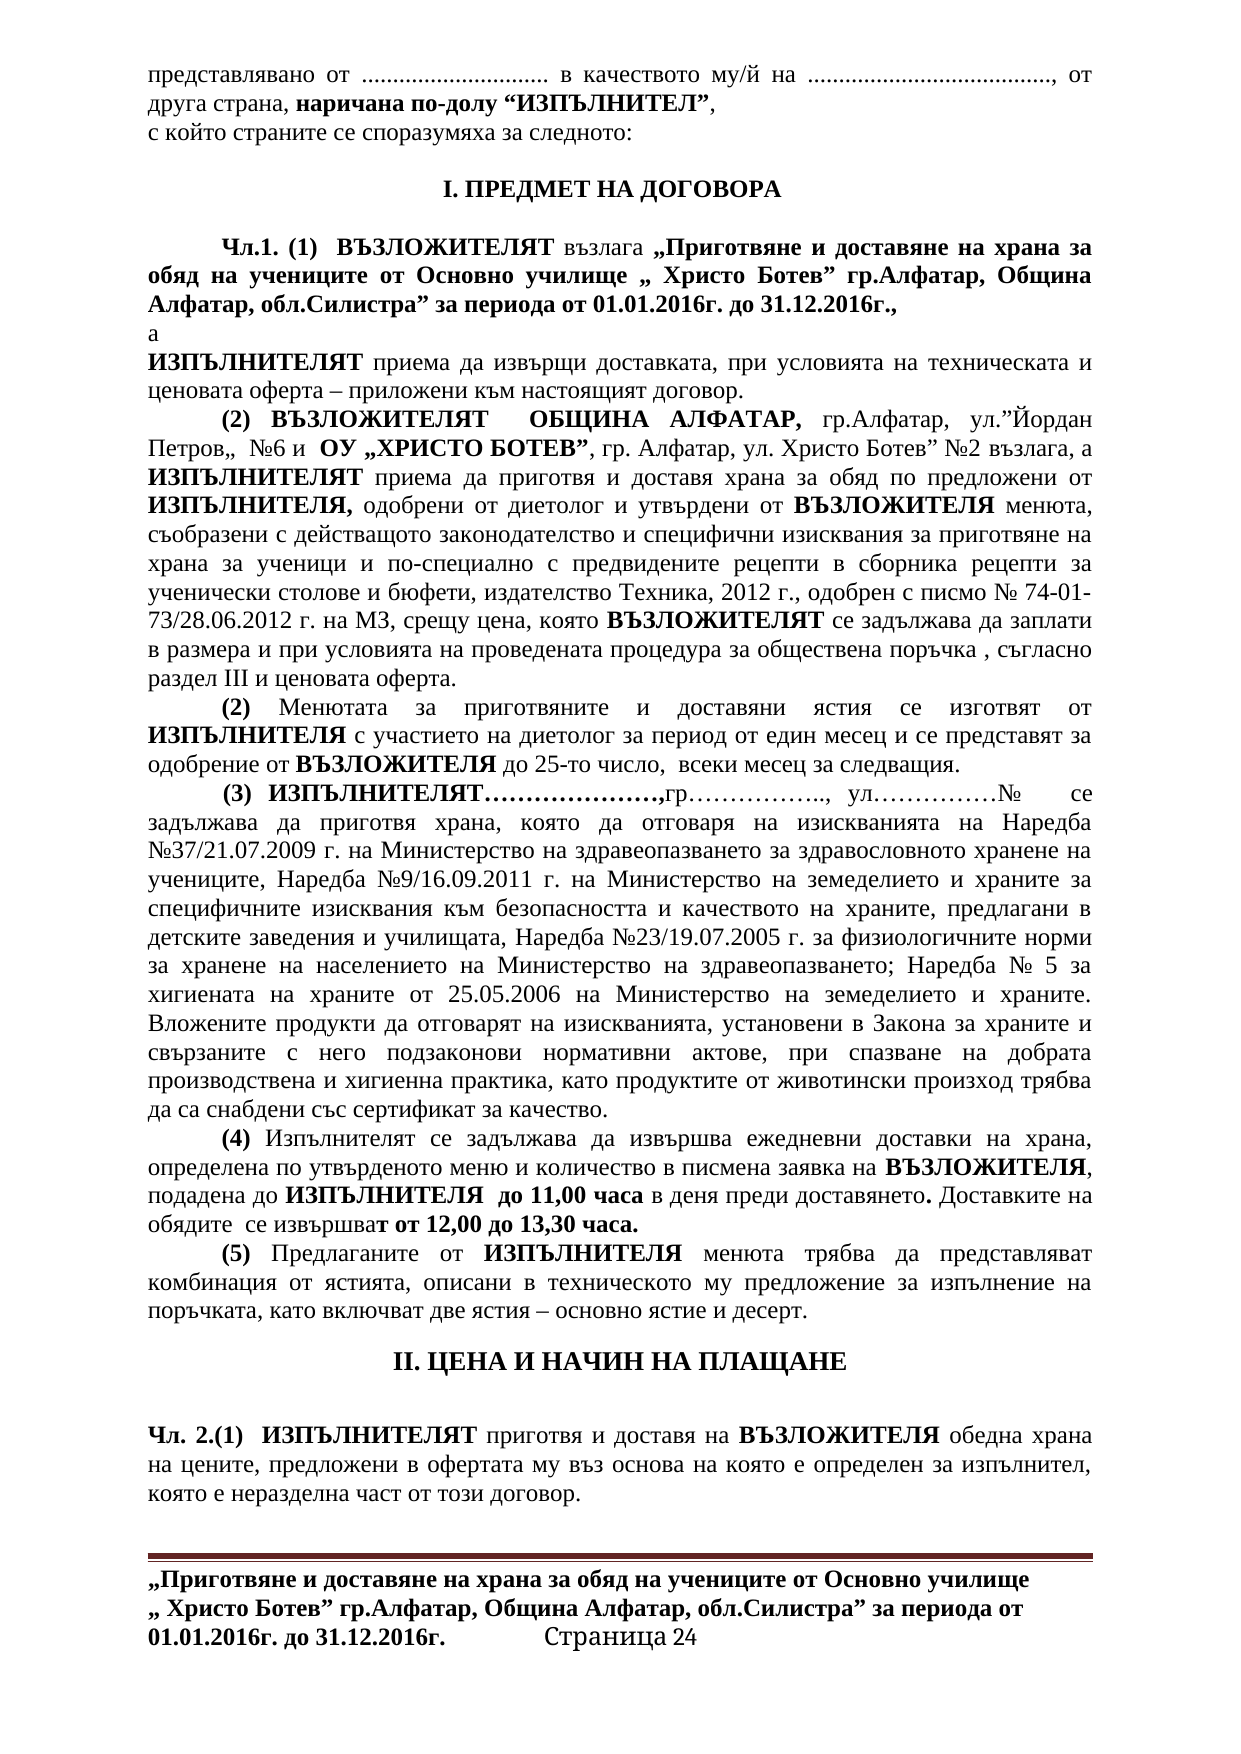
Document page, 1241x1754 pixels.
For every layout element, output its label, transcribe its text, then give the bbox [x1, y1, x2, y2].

text І. ПРЕДМЕТ НА ДОГОВОРА [148, 174, 1093, 203]
text (4) Изпълнителят се задължава да извършва ежедневни доставки на храна, определена по утвърденото меню и количество в писмена заявка на ВЪЗЛОЖИТЕЛЯ, подадена до ИЗПЪЛНИТЕЛЯ до 11,00 часа в деня преди доставянето. Доставките на обядите се извършват от 12,00 до 13,30 часа. [148, 1123, 1093, 1238]
text а [148, 318, 1093, 347]
subtitle ІІ. ЦЕНА И НАЧИН НА ПЛАЩАНЕ [148, 1345, 1093, 1376]
text с който страните се споразумяха за следното: [148, 117, 1093, 145]
text (5) Предлаганите от ИЗПЪЛНИТЕЛЯ менюта трябва да представляват комбинация от ястията, описани в техническото му предложение за изпълнение на поръчката, като включват две ястия – основно ястие и десерт. [148, 1238, 1093, 1324]
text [148, 59, 1093, 117]
text (2) Менютата за приготвяните и доставяни ястия се изготвят от ИЗПЪЛНИТЕЛЯ с участието на диетолог за период от един месец и се представят за одобрение от ВЪЗЛОЖИТЕЛЯ до 25-то число, всеки месец за следващия. [148, 692, 1093, 778]
text Чл. 2.(1) ИЗПЪЛНИТЕЛЯТ приготвя и доставя на ВЪЗЛОЖИТЕЛЯ обедна храна на цените, предложени в офертата му въз основа на която е определен за изпълнител, която е неразделна част от този договор. [148, 1420, 1093, 1507]
text Чл.1. (1) ВЪЗЛОЖИТЕЛЯТ възлага „Приготвяне и доставяне на храна за обяд на учениците от Основно училище „ Христо Ботев” гр.Алфатар, Община Алфатар, обл.Силистра” за периода от 01.01.2016г. до 31.12.2016г., [148, 232, 1093, 318]
text (3) ИЗПЪЛНИТЕЛЯТ…………………,гр…………….., ул……………№ се задължава да приготвя храна, която да отговаря на изискванията на Наредба №37/21.07.2009 г. на Министерство на здравеопазването за здравословното хранене на учениците, Наредба №9/16.09.2011 г. на Министерство на земеделието и храните за специфичните изисквания към безопасността и качеството на храните, предлагани в детските заведения и училищата, Наредба №23/19.07.2005 г. за физиологичните норми за хранене на населението на Министерство на здравеопазването; Наредба № 5 за хигиената на храните от 25.05.2006 на Министерство на земеделието и храните. Вложените продукти да отговарят на изискванията, установени в Закона за храните и свързаните с него подзаконови нормативни актове, при спазване на добрата производствена и хигиенна практика, като продуктите от животински произход трябва да са снабдени със сертификат за качество. [148, 778, 1093, 1123]
text ИЗПЪЛНИТЕЛЯТ приема да извърщи доставката, при условията на техническата и ценовата оферта – приложени към настоящият договор. [148, 347, 1093, 404]
text (2) ВЪЗЛОЖИТЕЛЯТ ОБЩИНА АЛФАТАР, гр.Алфатар, ул.”Йордан Петров„ №6 и ОУ „ХРИСТО БОТЕВ”, гр. Алфатар, ул. Христо Ботев” №2 възлага, а ИЗПЪЛНИТЕЛЯТ приема да приготвя и доставя храна за обяд по предложени от ИЗПЪЛНИТЕЛЯ, одобрени от диетолог и утвърдени от ВЪЗЛОЖИТЕЛЯ менюта, съобразени с действащото законодателство и специфични изисквания за приготвяне на храна за ученици и по-специално с предвидените рецепти в сборника рецепти за ученически столове и бюфети, издателство Техника, 2012 г., одобрен с писмо № 74-01-73/28.06.2012 г. на МЗ, срещу цена, която ВЪЗЛОЖИТЕЛЯТ се задължава да заплати в размера и при условията на проведената процедура за обществена поръчка , съгласно раздел III и ценовата оферта. [148, 404, 1093, 692]
